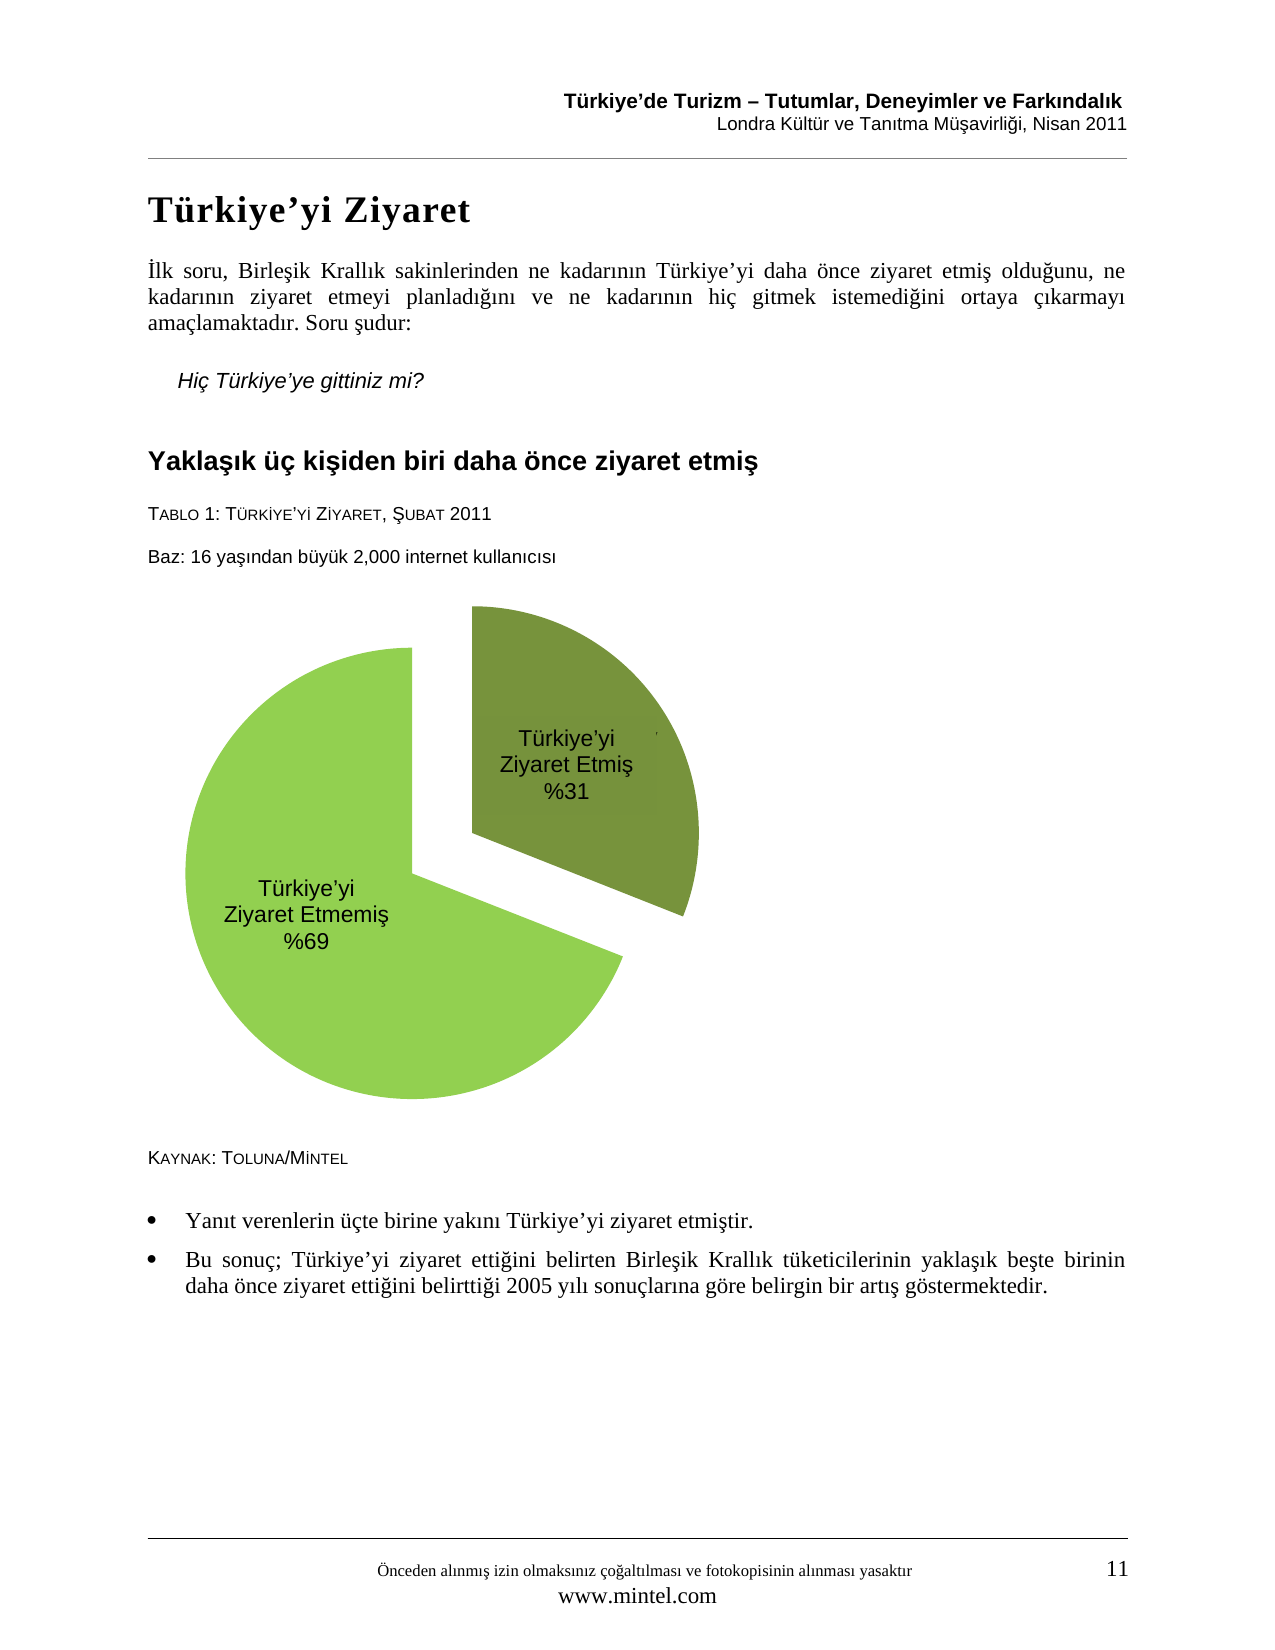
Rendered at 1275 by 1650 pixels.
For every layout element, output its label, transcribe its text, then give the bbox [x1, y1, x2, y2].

subtitle Türkiye’yi Ziyaret [148, 187, 1127, 230]
subtitle Yaklaşık üç kişiden biri daha önce ziyaret etmiş [148, 445, 1127, 476]
text İlk soru, Birleşik Krallık sakinlerinden ne kadarının Türkiye’yi daha önce ziyaret etmiş olduğunu, ne kadarının ziyaret etmeyi planladığını ve ne kadarının hiç gitmek istemediğini ortaya çıkarmayı amaçlamaktadır. Soru şudur: [148, 257, 1127, 336]
text Hiç Türkiye’ye gittiniz mi? [177, 368, 1098, 393]
list Bu sonuç; Türkiye’yi ziyaret ettiğini belirten Birleşik Krallık tüketicilerinin yaklaşık beşte birinin daha önce ziyaret ettiğini belirttiği 2005 yılı sonuçlarına göre belirgin bir artış göstermektedir. [148, 1246, 1127, 1299]
list Yanıt verenlerin üçte birine yakını Türkiye’yi ziyaret etmiştir. [148, 1207, 1127, 1234]
text Kaynak: Toluna/Mintel [148, 1147, 1127, 1168]
text Baz: 16 yaşından büyük 2,000 internet kullanıcısı [148, 546, 1127, 567]
